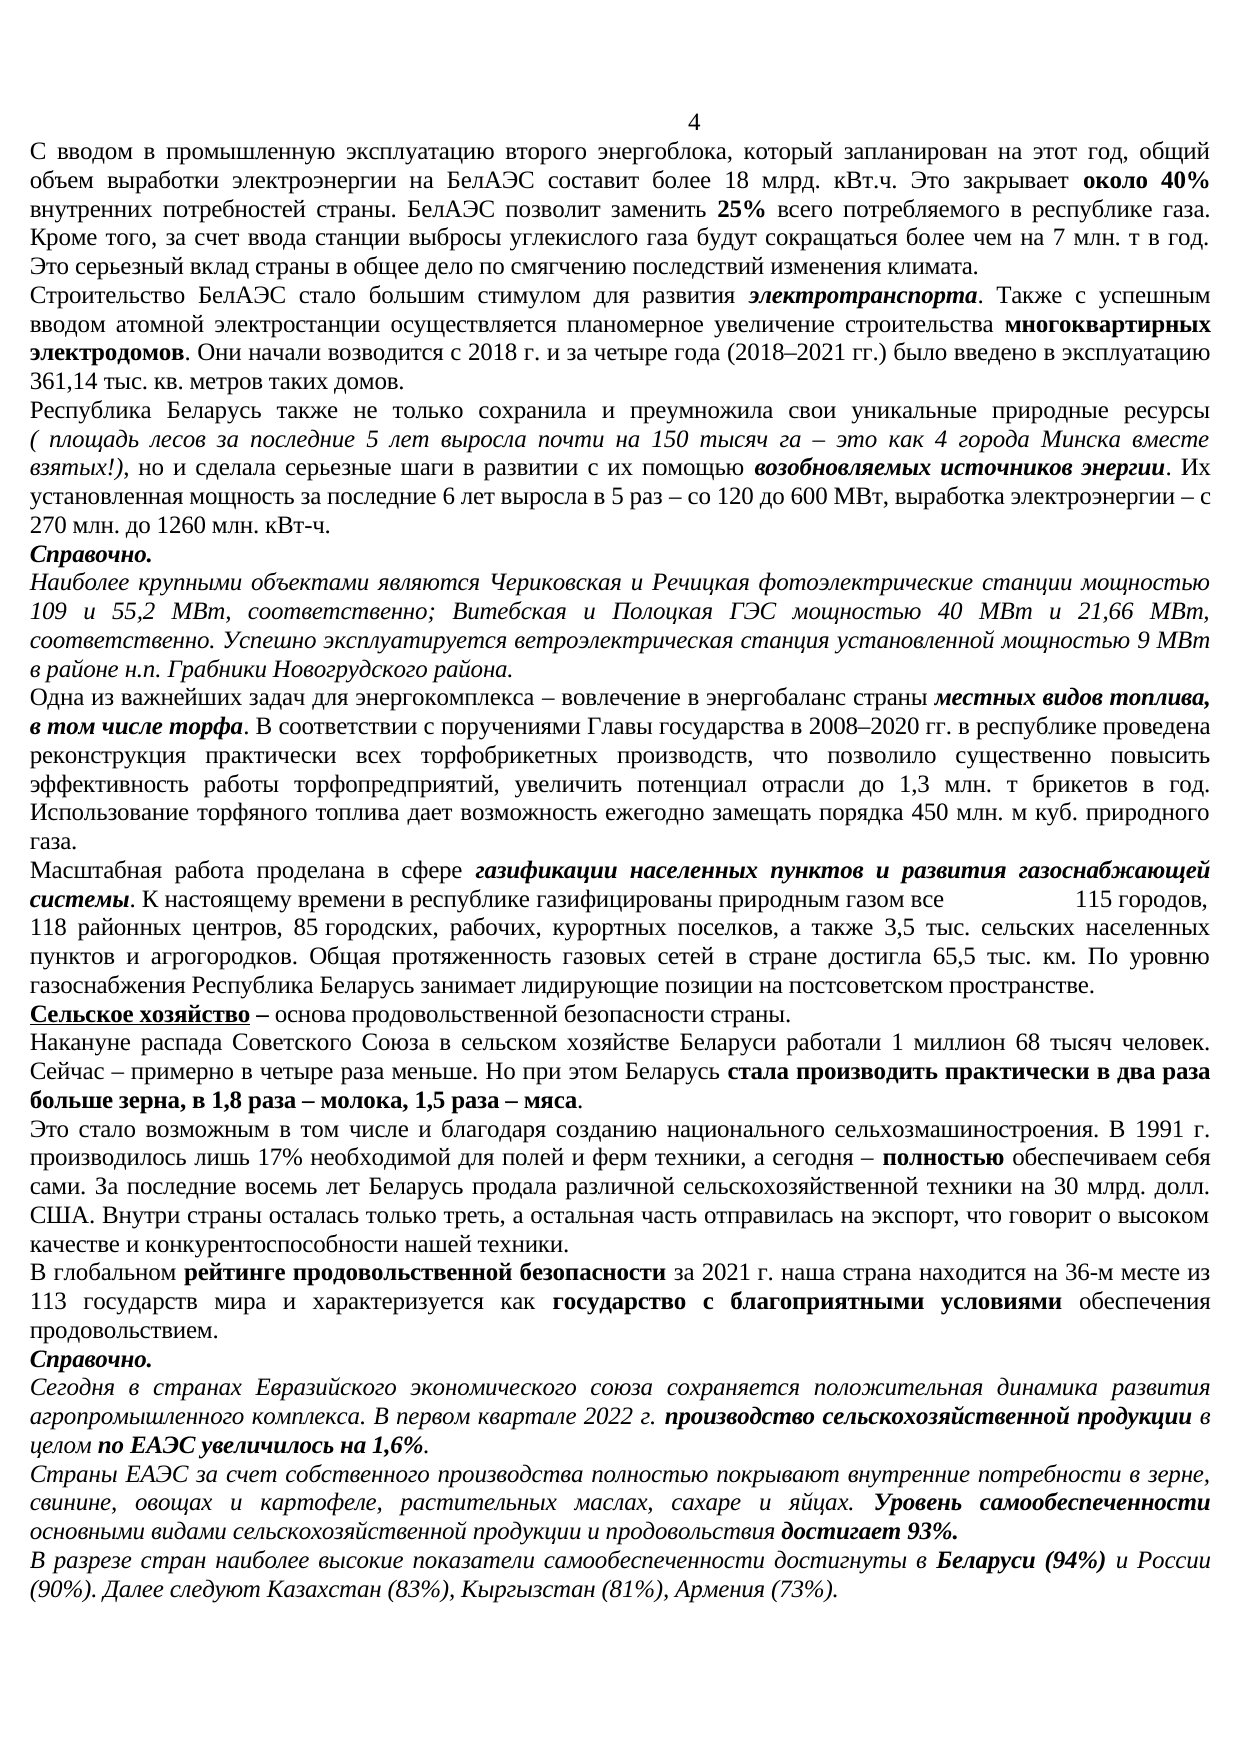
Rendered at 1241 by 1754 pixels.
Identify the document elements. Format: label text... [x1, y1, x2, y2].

text С вводом в промышленную эксплуатацию второго энергоблока, который запланирован на этот год, общий объем выработки электроэнергии на БелАЭС составит более 18 млрд. кВт.ч. Это закрывает около 40% внутренних потребностей страны. БелАЭС позволит заменить 25% всего потребляемого в республике газа. Кроме того, за счет ввода станции выбросы углекислого газа будут сокращаться более чем на 7 млн. т в год. Это серьезный вклад страны в общее дело по смягчению последствий изменения климата. [29, 136, 1211, 280]
text Наиболее крупными объектами являются Чериковская и Речицкая фотоэлектрические станции мощностью 109 и 55,2 МВт, соответственно; Витебская и Полоцкая ГЭС мощностью 40 МВт и 21,66 МВт, соответственно. Успешно эксплуатируется ветроэлектрическая станция установленной мощностью 9 МВт в районе н.п. Грабники Новогрудского района. [29, 567, 1211, 682]
text Сельское хозяйство – основа продовольственной безопасности страны. [29, 999, 1211, 1027]
text Это стало возможным в том числе и благодаря созданию национального сельхозмашиностроения. В 1991 г. производилось лишь 17% необходимой для полей и ферм техники, а сегодня – полностью обеспечиваем себя сами. За последние восемь лет Беларусь продала различной сельскохозяйственной техники на 30 млрд. долл. США. Внутри страны осталась только треть, а остальная часть отправилась на экспорт, что говорит о высоком качестве и конкурентоспособности нашей техники. [29, 1114, 1211, 1257]
text Строительство БелАЭС стало большим стимулом для развития электротранспорта. Также с успешным вводом атомной электростанции осуществляется планомерное увеличение строительства многоквартирных электродомов. Они начали возводится с 2018 г. и за четыре года (2018–2021 гг.) было введено в эксплуатацию 361,14 тыс. кв. метров таких домов. [29, 280, 1211, 395]
text Сегодня в странах Евразийского экономического союза сохраняется положительная динамика развития агропромышленного комплекса. В первом квартале 2022 г. производство сельскохозяйственной продукции в целом по ЕАЭС увеличилось на 1,6%. [29, 1372, 1211, 1459]
text Масштабная работа проделана в сфере газификации населенных пунктов и развития газоснабжающей системы. К настоящему времени в республике газифицированы природным газом все 115 городов, 118 районных центров, 85 городских, рабочих, курортных поселков, а также 3,5 тыс. сельских населенных пунктов и агрогородков. Общая протяженность газовых сетей в стране достигла 65,5 тыс. км. По уровню газоснабжения Республика Беларусь занимает лидирующие позиции на постсоветском пространстве. [29, 855, 1211, 999]
text Справочно. [29, 1344, 1211, 1372]
text Одна из важнейших задач для энергокомплекса – вовлечение в энергобаланс страны местных видов топлива, в том числе торфа. В соответствии с поручениями Главы государства в 2008–2020 гг. в республике проведена реконструкция практически всех торфобрикетных производств, что позволило существенно повысить эффективность работы торфопредприятий, увеличить потенциал отрасли до 1,3 млн. т брикетов в год. Использование торфяного топлива дает возможность ежегодно замещать порядка 450 млн. м куб. природного газа. [29, 682, 1211, 855]
text Республика Беларусь также не только сохранила и преумножила свои уникальные природные ресурсы ( площадь лесов за последние 5 лет выросла почти на 150 тысяч га – это как 4 города Минска вместе взятых!), но и сделала серьезные шаги в развитии с их помощью возобновляемых источников энергии. Их установленная мощность за последние 6 лет выросла в 5 раз – со 120 до 600 МВт, выработка электроэнергии – с 270 млн. до 1260 млн. кВт-ч. [29, 395, 1211, 539]
text В глобальном рейтинге продовольственной безопасности за 2021 г. наша страна находится на 36-м месте из 113 государств мира и характеризуется как государство с благоприятными условиями обеспечения продовольствием. [29, 1257, 1211, 1344]
text В разрезе стран наиболее высокие показатели самообеспеченности достигнуты в Беларуси (94%) и России (90%). Далее следуют Казахстан (83%), Кыргызстан (81%), Армения (73%). [29, 1545, 1211, 1602]
text Справочно. [29, 539, 1211, 567]
text Накануне распада Советского Союза в сельском хозяйстве Беларуси работали 1 миллион 68 тысяч человек. Сейчас – примерно в четыре раза меньше. Но при этом Беларусь стала производить практически в два раза больше зерна, в 1,8 раза – молока, 1,5 раза – мяса. [29, 1027, 1211, 1114]
text Страны ЕАЭС за счет собственного производства полностью покрывают внутренние потребности в зерне, свинине, овощах и картофеле, растительных маслах, сахаре и яйцах. Уровень самообеспеченности основными видами сельскохозяйственной продукции и продовольствия достигает 93%. [29, 1459, 1211, 1545]
